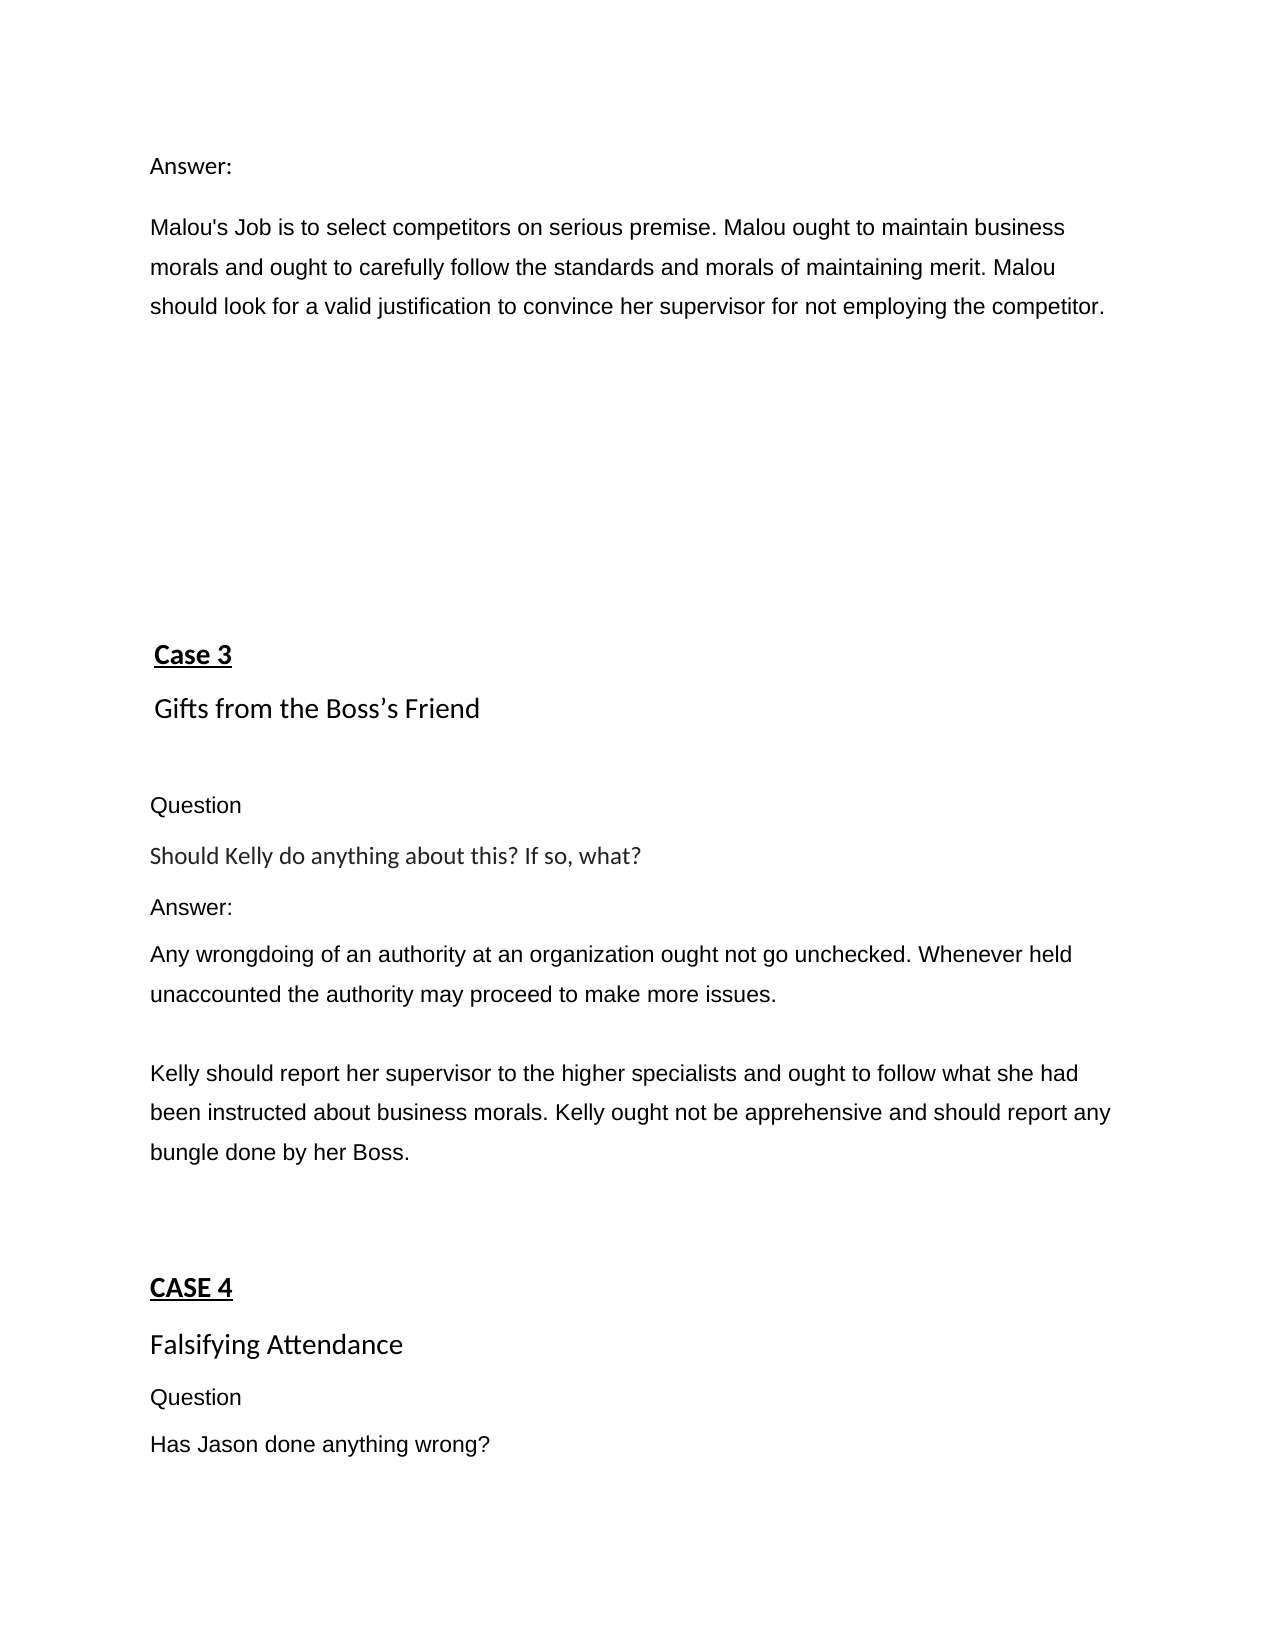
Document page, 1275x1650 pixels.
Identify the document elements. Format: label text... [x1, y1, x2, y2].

text Kelly should report her supervisor to the higher specialists and ought to follow what she had been instructed about business morals. Kelly ought not be apprehensive and should report any bungle done by her Boss. [150, 1059, 1125, 1165]
text Question [150, 792, 1125, 819]
text Case 3 [154, 636, 1125, 672]
text Answer: [150, 894, 1125, 920]
text Has Jason done anything wrong? [150, 1431, 1125, 1457]
text CASE 4 [150, 1269, 1125, 1304]
text Gifts from the Boss’s Friend [154, 691, 1125, 726]
text Malou's Job is to select competitors on serious premise. Malou ought to maintain business morals and ought to carefully follow the standards and morals of maintaining merit. Malou should look for a valid justification to convince her supervisor for not employing the competitor. [150, 214, 1125, 320]
text Any wrongdoing of an authority at an organization ought not go unchecked. Whenever held unaccounted the authority may proceed to make more issues. [150, 941, 1125, 1007]
text Question [150, 1383, 1125, 1410]
text Falsifying Attendance [150, 1326, 1125, 1362]
text Answer: [149, 150, 1125, 181]
text Should Kelly do anything about this? If so, what? [149, 840, 1125, 870]
